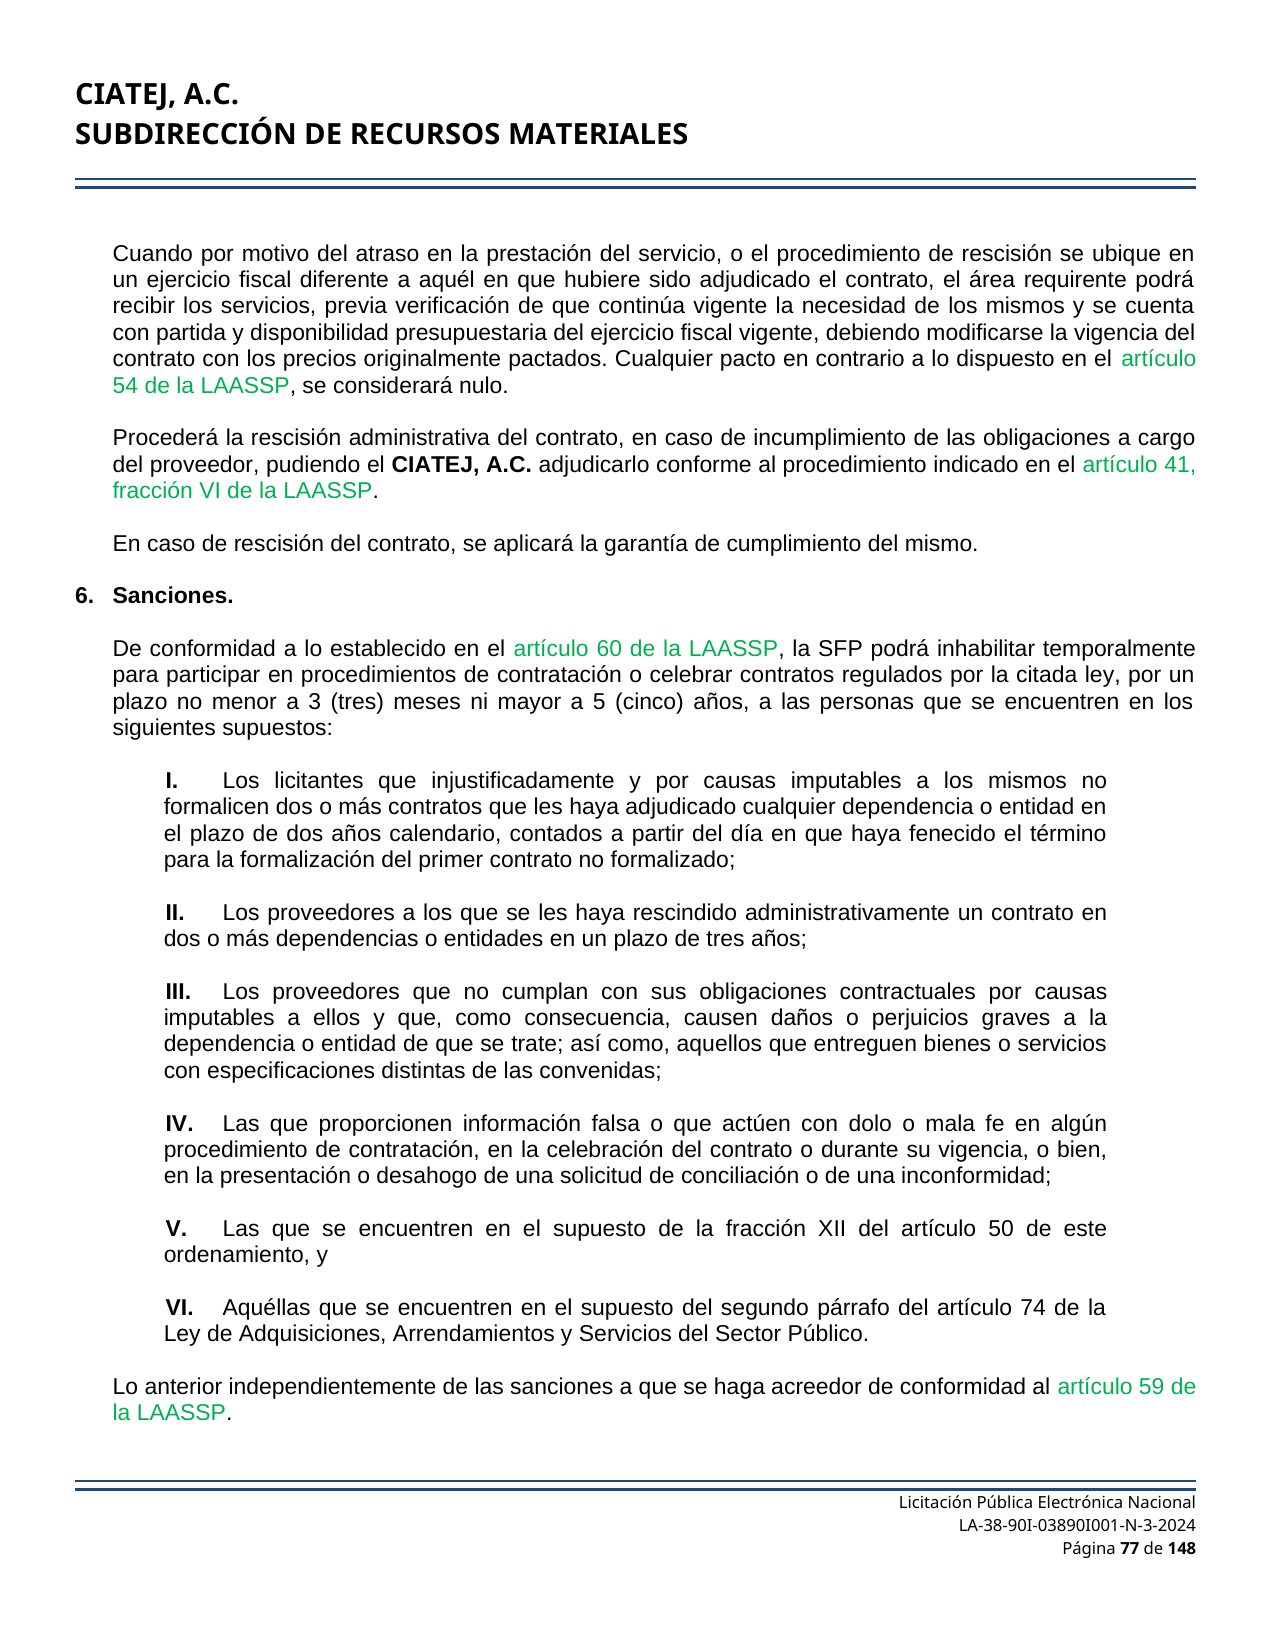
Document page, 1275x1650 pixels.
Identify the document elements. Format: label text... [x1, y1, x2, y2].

text IV. Las que proporcionen información falsa o que actúen con dolo o mala fe en algún procedimiento de contratación, en la celebración del contrato o durante su vigencia, o bien, en la presentación o desahogo de una solicitud de conciliación o de una inconformidad; [163, 1109, 1107, 1188]
text III. Los proveedores que no cumplan con sus obligaciones contractuales por causas imputables a ellos y que, como consecuencia, causen daños o perjuicios graves a la dependencia o entidad de que se trate; así como, aquellos que entreguen bienes o servicios con especificaciones distintas de las convenidas; [163, 978, 1107, 1083]
list Sanciones. [75, 582, 1196, 609]
list Cuando por motivo del atraso en la prestación del servicio, o el procedimiento de rescisión se ubique en un ejercicio fiscal diferente a aquél en que hubiere sido adjudicado el contrato, el área requirente podrá recibir los servicios, previa verificación de que continúa vigente la necesidad de los mismos y se cuenta con partida y disponibilidad presupuestaria del ejercicio fiscal vigente, debiendo modificarse la vigencia del contrato con los precios originalmente pactados. Cualquier pacto en contrario a lo dispuesto en el artículo 54 de la LAASSP, se considerará nulo. [112, 240, 1196, 398]
list De conformidad a lo establecido en el artículo 60 de la LAASSP, la SFP podrá inhabilitar temporalmente para participar en procedimientos de contratación o celebrar contratos regulados por la citada ley, por un plazo no menor a 3 (tres) meses ni mayor a 5 (cinco) años, a las personas que se encuentren en los siguientes supuestos: [112, 635, 1196, 741]
text I. Los licitantes que injustificadamente y por causas imputables a los mismos no formalicen dos o más contratos que les haya adjudicado cualquier dependencia o entidad en el plazo de dos años calendario, contados a partir del día en que haya fenecido el término para la formalización del primer contrato no formalizado; [163, 767, 1107, 872]
text V. Las que se encuentren en el supuesto de la fracción XII del artículo 50 de este ordenamiento, y [163, 1215, 1107, 1268]
text II. Los proveedores a los que se les haya rescindido administrativamente un contrato en dos o más dependencias o entidades en un plazo de tres años; [163, 899, 1107, 951]
text VI. Aquéllas que se encuentren en el supuesto del segundo párrafo del artículo 74 de la Ley de Adquisiciones, Arrendamientos y Servicios del Sector Público. [163, 1294, 1107, 1347]
list En caso de rescisión del contrato, se aplicará la garantía de cumplimiento del mismo. [112, 530, 1196, 556]
list Procederá la rescisión administrativa del contrato, en caso de incumplimiento de las obligaciones a cargo del proveedor, pudiendo el CIATEJ, A.C. adjudicarlo conforme al procedimiento indicado en el artículo 41, fracción VI de la LAASSP. [112, 424, 1196, 503]
list Lo anterior independientemente de las sanciones a que se haga acreedor de conformidad al artículo 59 de la LAASSP. [112, 1373, 1196, 1426]
